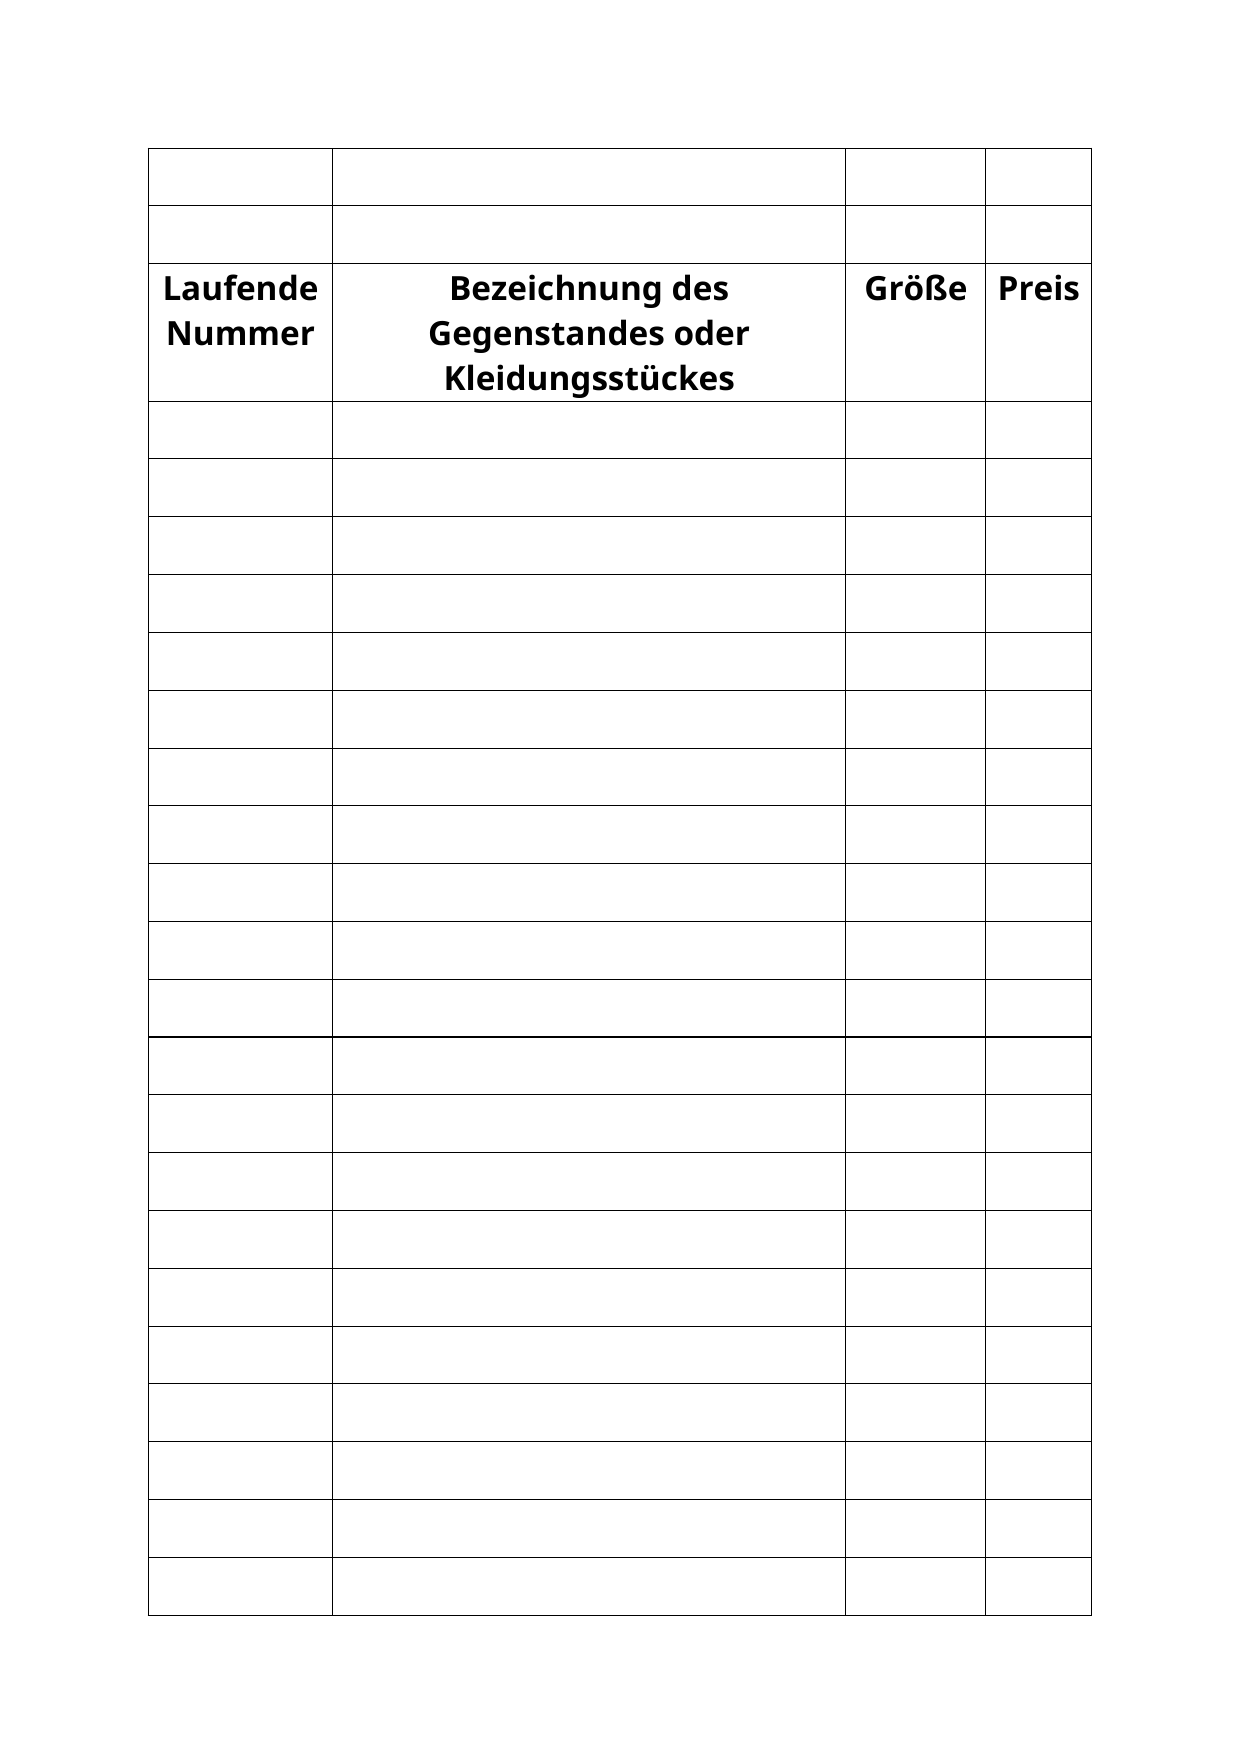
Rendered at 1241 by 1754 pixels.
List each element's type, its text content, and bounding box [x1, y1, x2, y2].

table_cell [333, 1153, 845, 1210]
table_cell Preis [986, 264, 1091, 401]
table_cell [149, 980, 332, 1036]
table_cell [846, 1442, 985, 1499]
table_cell [333, 980, 845, 1036]
table_cell [333, 1038, 845, 1094]
table_cell [986, 806, 1091, 863]
table_cell [846, 206, 985, 263]
table_cell [986, 1558, 1091, 1614]
table_cell [986, 402, 1091, 458]
table_cell [149, 1442, 332, 1499]
table_cell [986, 206, 1091, 263]
table_cell [333, 459, 845, 516]
table_cell [333, 1384, 845, 1441]
table_cell [846, 1211, 985, 1268]
table_cell [149, 206, 332, 263]
table_cell [986, 749, 1091, 805]
table_cell [149, 806, 332, 863]
table_cell [846, 1327, 985, 1383]
table_cell [846, 575, 985, 632]
table_cell [846, 1500, 985, 1557]
table_cell Laufende Nummer [149, 264, 332, 401]
table_cell [986, 1269, 1091, 1326]
table_cell [149, 575, 332, 632]
table_cell [149, 1500, 332, 1557]
table_cell [846, 1153, 985, 1210]
table_cell [333, 633, 845, 689]
table_cell [149, 1095, 332, 1152]
table_cell [149, 1327, 332, 1383]
table_cell [333, 206, 845, 263]
table_cell [333, 1095, 845, 1152]
table_cell [846, 1269, 985, 1326]
table_cell [986, 517, 1091, 574]
table_cell [986, 1500, 1091, 1557]
table_cell Größe [846, 264, 985, 401]
table_cell [986, 1038, 1091, 1094]
table_cell [986, 1327, 1091, 1383]
table_cell [333, 149, 845, 205]
table_cell [333, 691, 845, 747]
table_cell [846, 691, 985, 747]
table_cell Bezeichnung des Gegenstandes oder Kleidungsstückes [333, 264, 845, 401]
table_cell [986, 1384, 1091, 1441]
table_cell [149, 1269, 332, 1326]
table_cell [846, 864, 985, 921]
table_cell [846, 1095, 985, 1152]
table_cell [149, 517, 332, 574]
table_cell [149, 459, 332, 516]
table_cell [333, 575, 845, 632]
table_cell [986, 575, 1091, 632]
table_cell [333, 517, 845, 574]
table_cell [986, 980, 1091, 1036]
table_cell [986, 149, 1091, 205]
table_cell [333, 1442, 845, 1499]
table_cell [149, 1153, 332, 1210]
table_cell [333, 1327, 845, 1383]
table_cell [333, 749, 845, 805]
table_cell [149, 1384, 332, 1441]
table_cell [986, 922, 1091, 979]
table_cell [149, 749, 332, 805]
table_cell [986, 864, 1091, 921]
table_cell [333, 1269, 845, 1326]
table_cell [986, 1095, 1091, 1152]
table_cell [846, 1558, 985, 1614]
table_cell [846, 1384, 985, 1441]
table_cell [333, 1500, 845, 1557]
table_cell [846, 517, 985, 574]
table_cell [149, 691, 332, 747]
table_cell [149, 1211, 332, 1268]
table_cell [149, 1558, 332, 1614]
table_cell [986, 691, 1091, 747]
table_cell [149, 402, 332, 458]
table_cell [149, 922, 332, 979]
table_cell [333, 402, 845, 458]
table_cell [986, 459, 1091, 516]
table_cell [149, 633, 332, 689]
table_cell [986, 1211, 1091, 1268]
table_cell [333, 1558, 845, 1614]
table_cell [846, 806, 985, 863]
table_cell [846, 402, 985, 458]
table_cell [846, 633, 985, 689]
table_cell [333, 806, 845, 863]
table_cell [986, 1442, 1091, 1499]
table_cell [846, 149, 985, 205]
table_cell [846, 749, 985, 805]
table_cell [149, 1038, 332, 1094]
table_cell [846, 980, 985, 1036]
table_cell [333, 864, 845, 921]
table_cell [986, 633, 1091, 689]
table_cell [333, 922, 845, 979]
table_cell [846, 459, 985, 516]
table_cell [986, 1153, 1091, 1210]
table_cell [846, 1038, 985, 1094]
table_cell [149, 864, 332, 921]
table_cell [149, 149, 332, 205]
table_cell [846, 922, 985, 979]
table_cell [333, 1211, 845, 1268]
